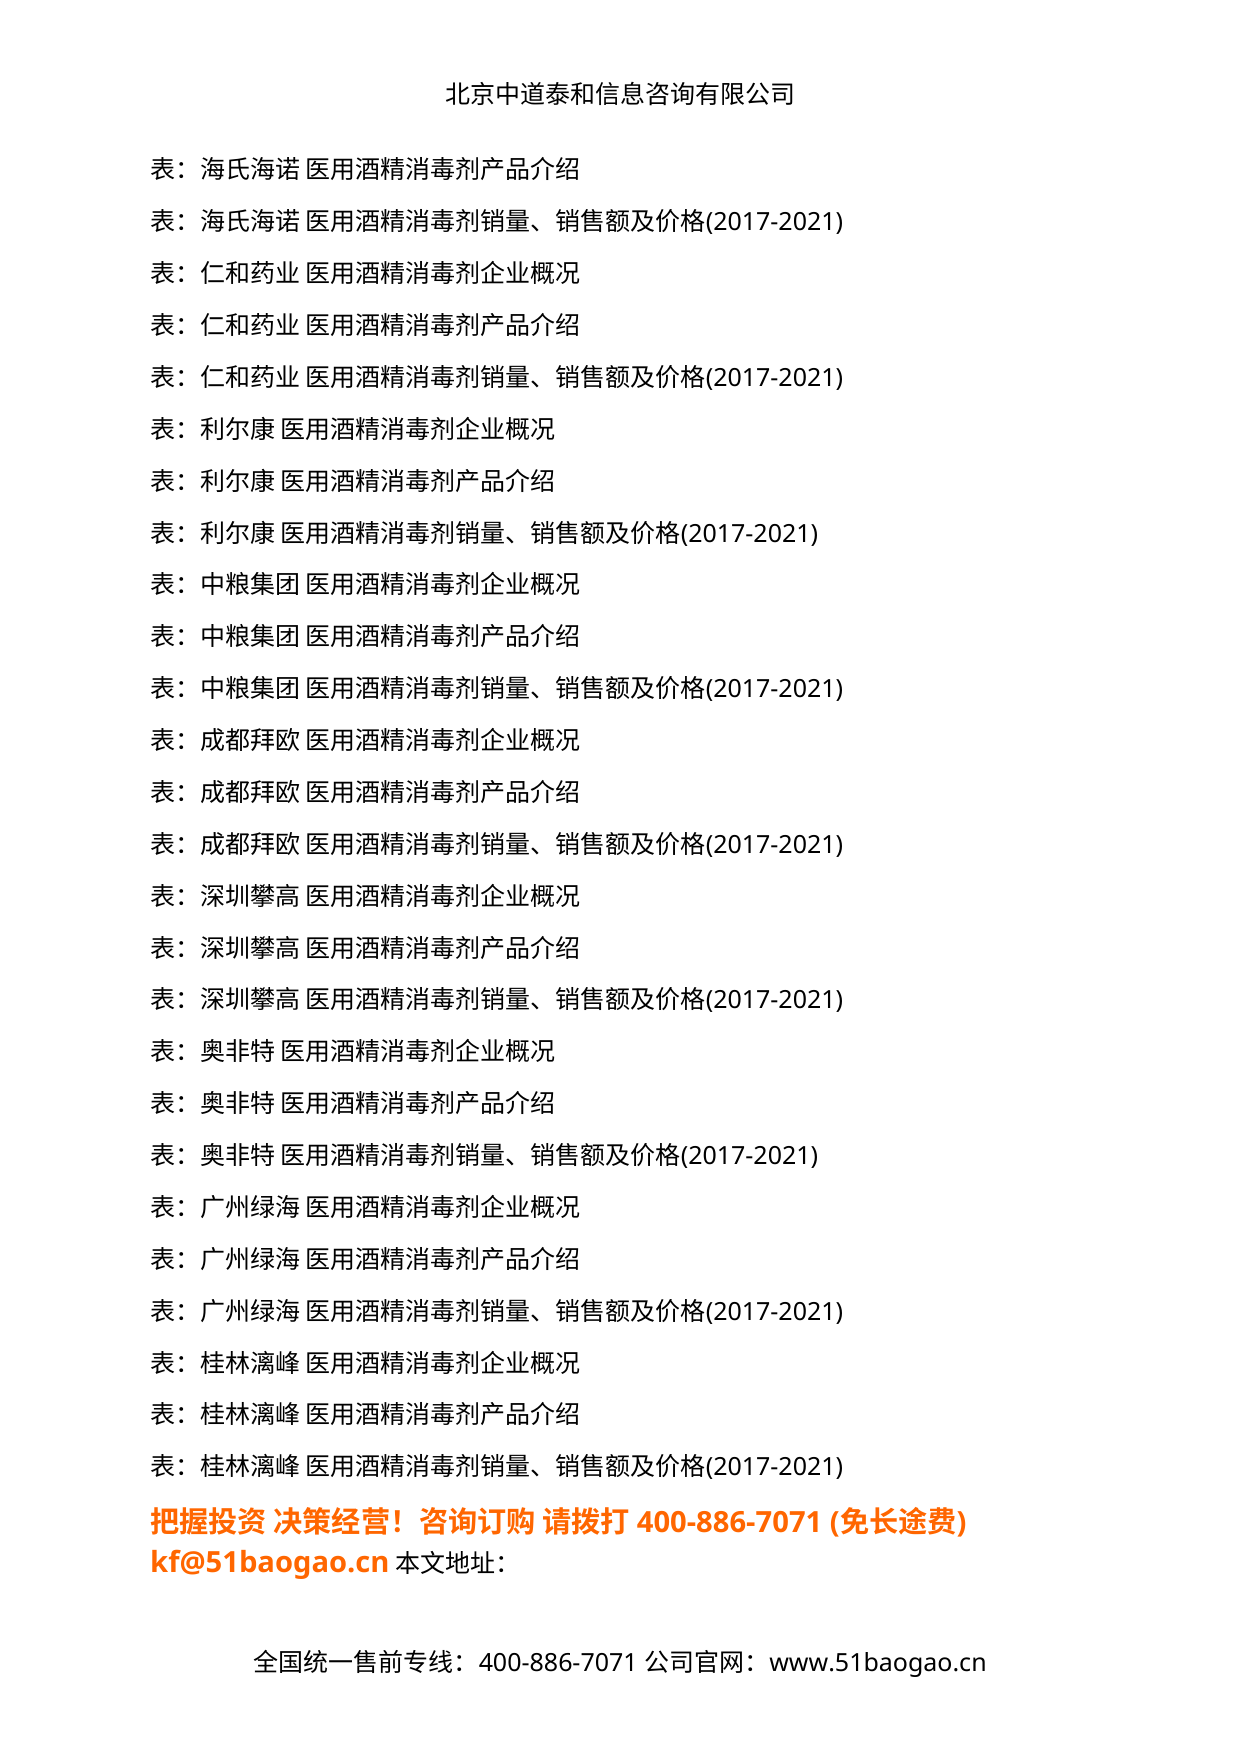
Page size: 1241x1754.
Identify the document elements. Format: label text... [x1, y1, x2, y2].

text 表：深圳攀高 医用酒精消毒剂企业概况 [150, 876, 1090, 912]
text 表：成都拜欧 医用酒精消毒剂企业概况 [150, 721, 1090, 757]
text 表：仁和药业 医用酒精消毒剂销量、销售额及价格(2017-2021) [150, 357, 1090, 394]
text 表：海氏海诺 医用酒精消毒剂销量、销售额及价格(2017-2021) [150, 202, 1090, 238]
text 表：中粮集团 医用酒精消毒剂企业概况 [150, 565, 1090, 601]
text 表：成都拜欧 医用酒精消毒剂销量、销售额及价格(2017-2021) [150, 824, 1090, 861]
text 表：利尔康 医用酒精消毒剂销量、销售额及价格(2017-2021) [150, 513, 1090, 549]
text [150, 1499, 1090, 1581]
text 表：桂林漓峰 医用酒精消毒剂销量、销售额及价格(2017-2021) [150, 1447, 1090, 1483]
text 表：深圳攀高 医用酒精消毒剂产品介绍 [150, 928, 1090, 964]
text 表：仁和药业 医用酒精消毒剂产品介绍 [150, 306, 1090, 342]
text 表：中粮集团 医用酒精消毒剂销量、销售额及价格(2017-2021) [150, 669, 1090, 705]
text 表：成都拜欧 医用酒精消毒剂产品介绍 [150, 772, 1090, 809]
text 表：桂林漓峰 医用酒精消毒剂企业概况 [150, 1343, 1090, 1379]
text 表：海氏海诺 医用酒精消毒剂产品介绍 [150, 150, 1090, 186]
text 表：广州绿海 医用酒精消毒剂产品介绍 [150, 1239, 1090, 1276]
text 表：奥非特 医用酒精消毒剂产品介绍 [150, 1084, 1090, 1120]
text 表：仁和药业 医用酒精消毒剂企业概况 [150, 254, 1090, 290]
text 表：奥非特 医用酒精消毒剂销量、销售额及价格(2017-2021) [150, 1136, 1090, 1172]
text 表：奥非特 医用酒精消毒剂企业概况 [150, 1032, 1090, 1068]
text 表：利尔康 医用酒精消毒剂企业概况 [150, 409, 1090, 446]
text 表：广州绿海 医用酒精消毒剂企业概况 [150, 1187, 1090, 1224]
text 表：利尔康 医用酒精消毒剂产品介绍 [150, 461, 1090, 497]
text 表：桂林漓峰 医用酒精消毒剂产品介绍 [150, 1395, 1090, 1431]
text 表：广州绿海 医用酒精消毒剂销量、销售额及价格(2017-2021) [150, 1291, 1090, 1327]
text 表：深圳攀高 医用酒精消毒剂销量、销售额及价格(2017-2021) [150, 980, 1090, 1016]
text 表：中粮集团 医用酒精消毒剂产品介绍 [150, 617, 1090, 653]
